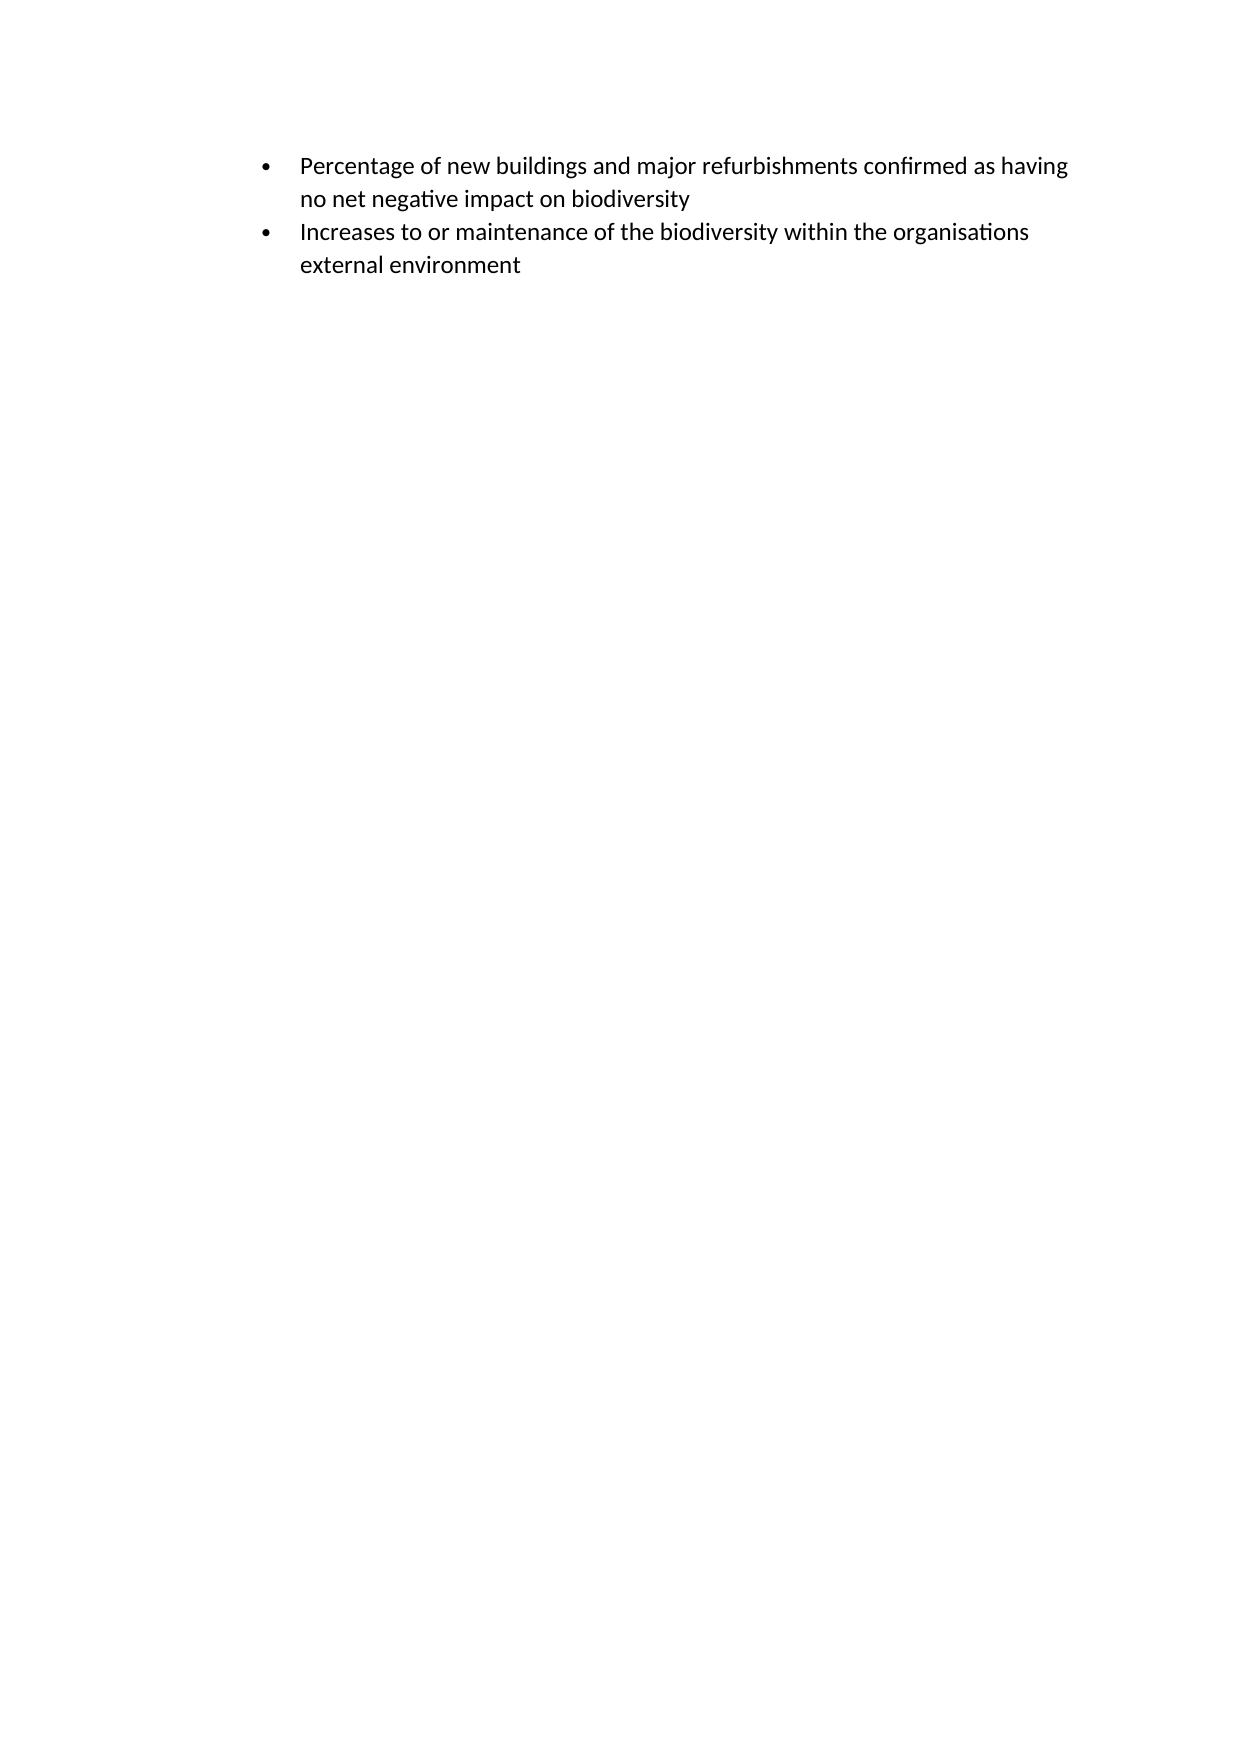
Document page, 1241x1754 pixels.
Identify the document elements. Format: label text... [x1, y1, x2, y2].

list Percentage of new buildings and major refurbishments confirmed as having no net negative impact on biodiversity [262, 150, 1090, 213]
list Increases to or maintenance of the biodiversity within the organisations external environment [262, 216, 1090, 279]
